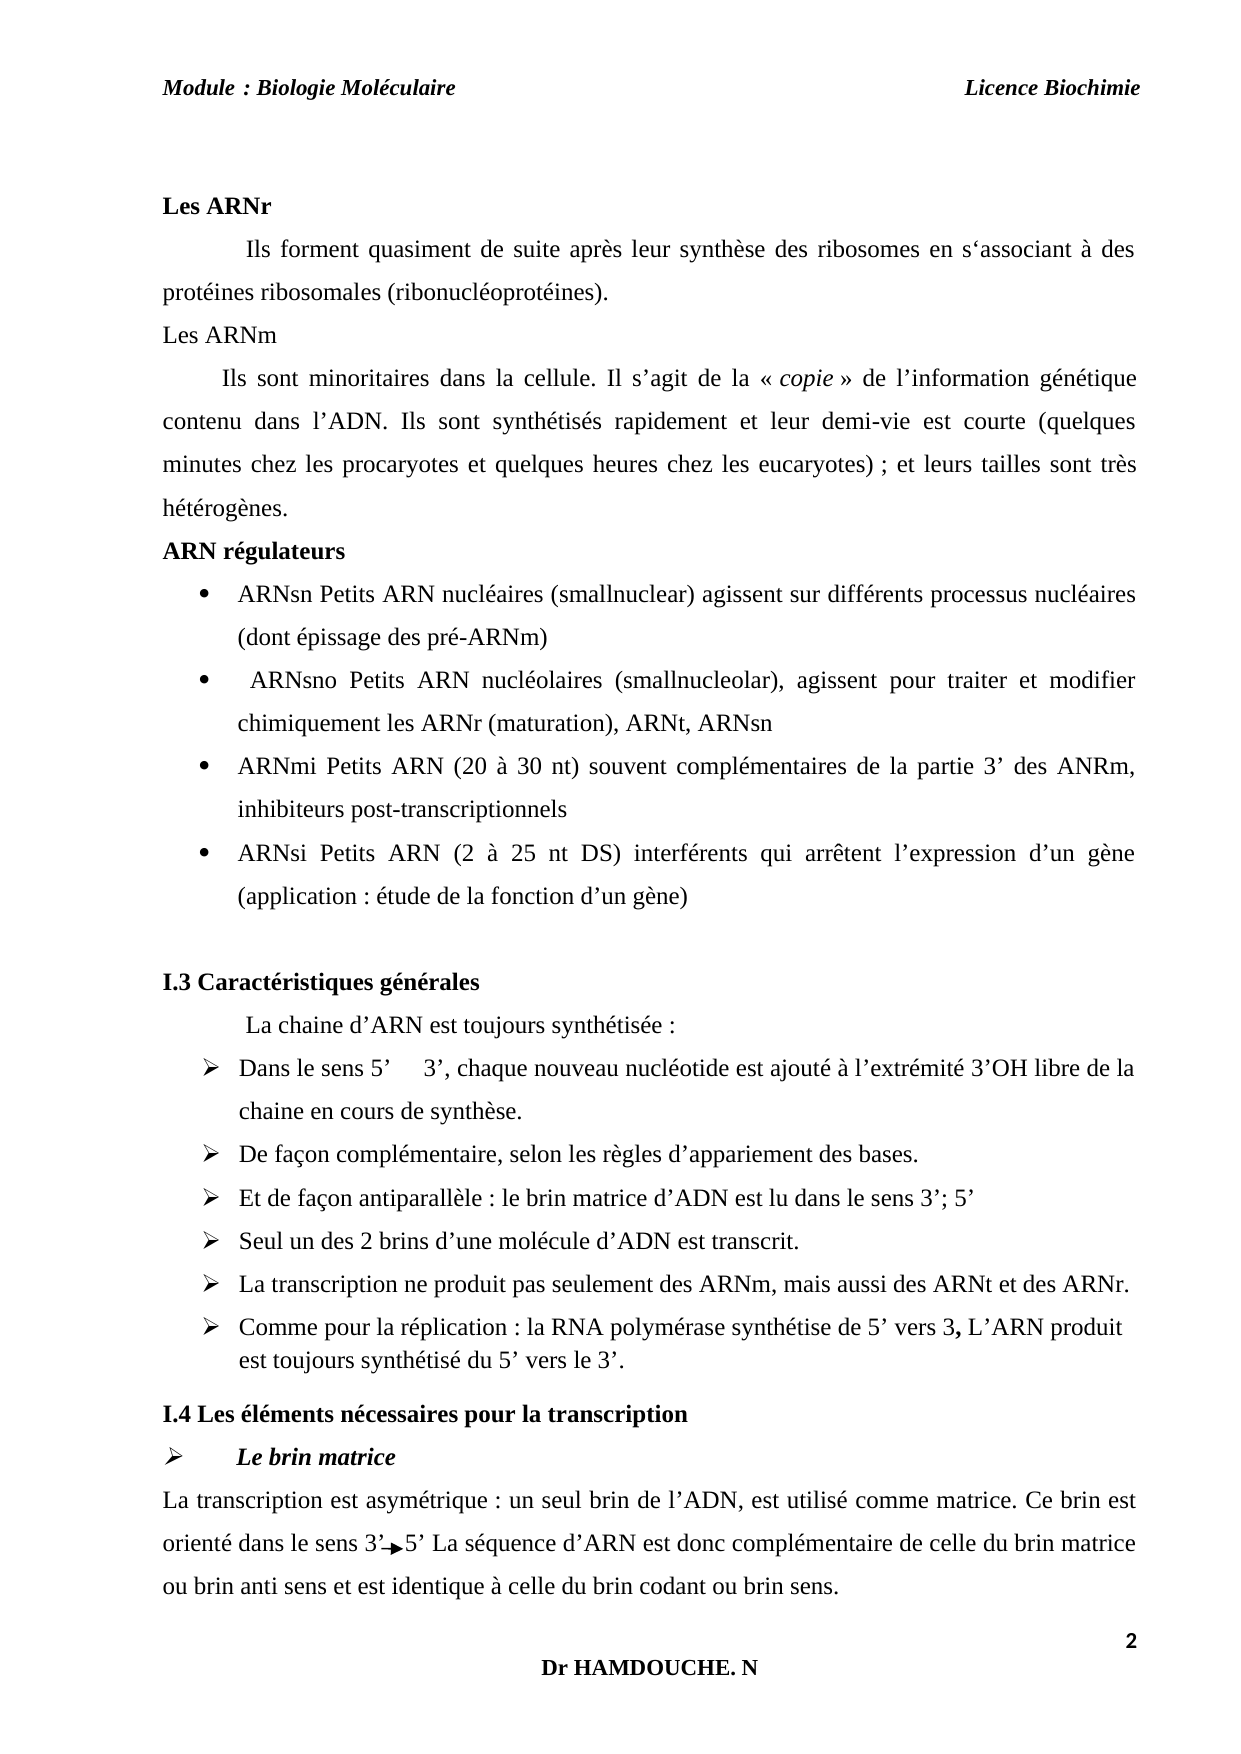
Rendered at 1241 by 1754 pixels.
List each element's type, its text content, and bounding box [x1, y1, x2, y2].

title De façon complémentaire, selon les règles d’appariement des bases. [201, 1139, 1137, 1168]
title ARNsi Petits ARN (2 à 25 nt DS) interférents qui arrêtent l’expression d’un gène (application : étude de la fonction d’un gène) [200, 838, 1137, 909]
title Et de façon antiparallèle : le brin matrice d’ADN est lu dans le sens 3’; 5’ [201, 1183, 1137, 1211]
title La chaine d’ARN est toujours synthétisée : [245, 1010, 1137, 1039]
title Dans le sens 5’ 3’, chaque nouveau nucléotide est ajouté à l’extrémité 3’OH libre de la chaine en cours de synthèse. [201, 1053, 1137, 1125]
title Ils sont minoritaires dans la cellule. Il s’agit de la « copie » de l’information génétique contenu dans l’ADN. Ils sont synthétisés rapidement et leur demi-vie est courte (quelques minutes chez les procaryotes et quelques heures chez les eucaryotes) ; et leurs tailles sont très hétérogènes. [162, 363, 1137, 521]
title La transcription est asymétrique : un seul brin de l’ADN, est utilisé comme matrice. Ce brin est orienté dans le sens 3’ 5’ La séquence d’ARN est donc complémentaire de celle du brin matrice ou brin anti sens et est identique à celle du brin codant ou brin sens. [162, 1485, 1137, 1600]
title I.3 Caractéristiques générales [162, 967, 1137, 996]
title ARNsn Petits ARN nucléaires (smallnuclear) agissent sur différents processus nucléaires (dont épissage des pré-ARNm) [200, 579, 1137, 651]
title Seul un des 2 brins d’une molécule d’ADN est transcrit. [201, 1226, 1137, 1254]
title Les ARNr [162, 191, 1137, 219]
title I.4 Les éléments nécessaires pour la transcription [162, 1399, 1137, 1428]
title Les ARNm [162, 320, 1137, 349]
title ARNsno Petits ARN nucléolaires (smallnucleolar), agissent pour traiter et modifier chimiquement les ARNr (maturation), ARNt, ARNsn [200, 665, 1137, 737]
title ARN régulateurs [162, 536, 1137, 564]
list Comme pour la réplication : la RNA polymérase synthétise de 5’ vers 3, L’ARN produit est toujours synthétisé du 5’ vers le 3’. [201, 1312, 1137, 1374]
title La transcription ne produit pas seulement des ARNm, mais aussi des ARNt et des ARNr. [201, 1269, 1137, 1298]
title ARNmi Petits ARN (20 à 30 nt) souvent complémentaires de la partie 3’ des ANRm, inhibiteurs post-transcriptionnels [200, 751, 1137, 823]
title Ils forment quasiment de suite après leur synthèse des ribosomes en s‘associant à des protéines ribosomales (ribonucléoprotéines). [162, 234, 1137, 306]
title Le brin matrice [162, 1442, 1137, 1471]
